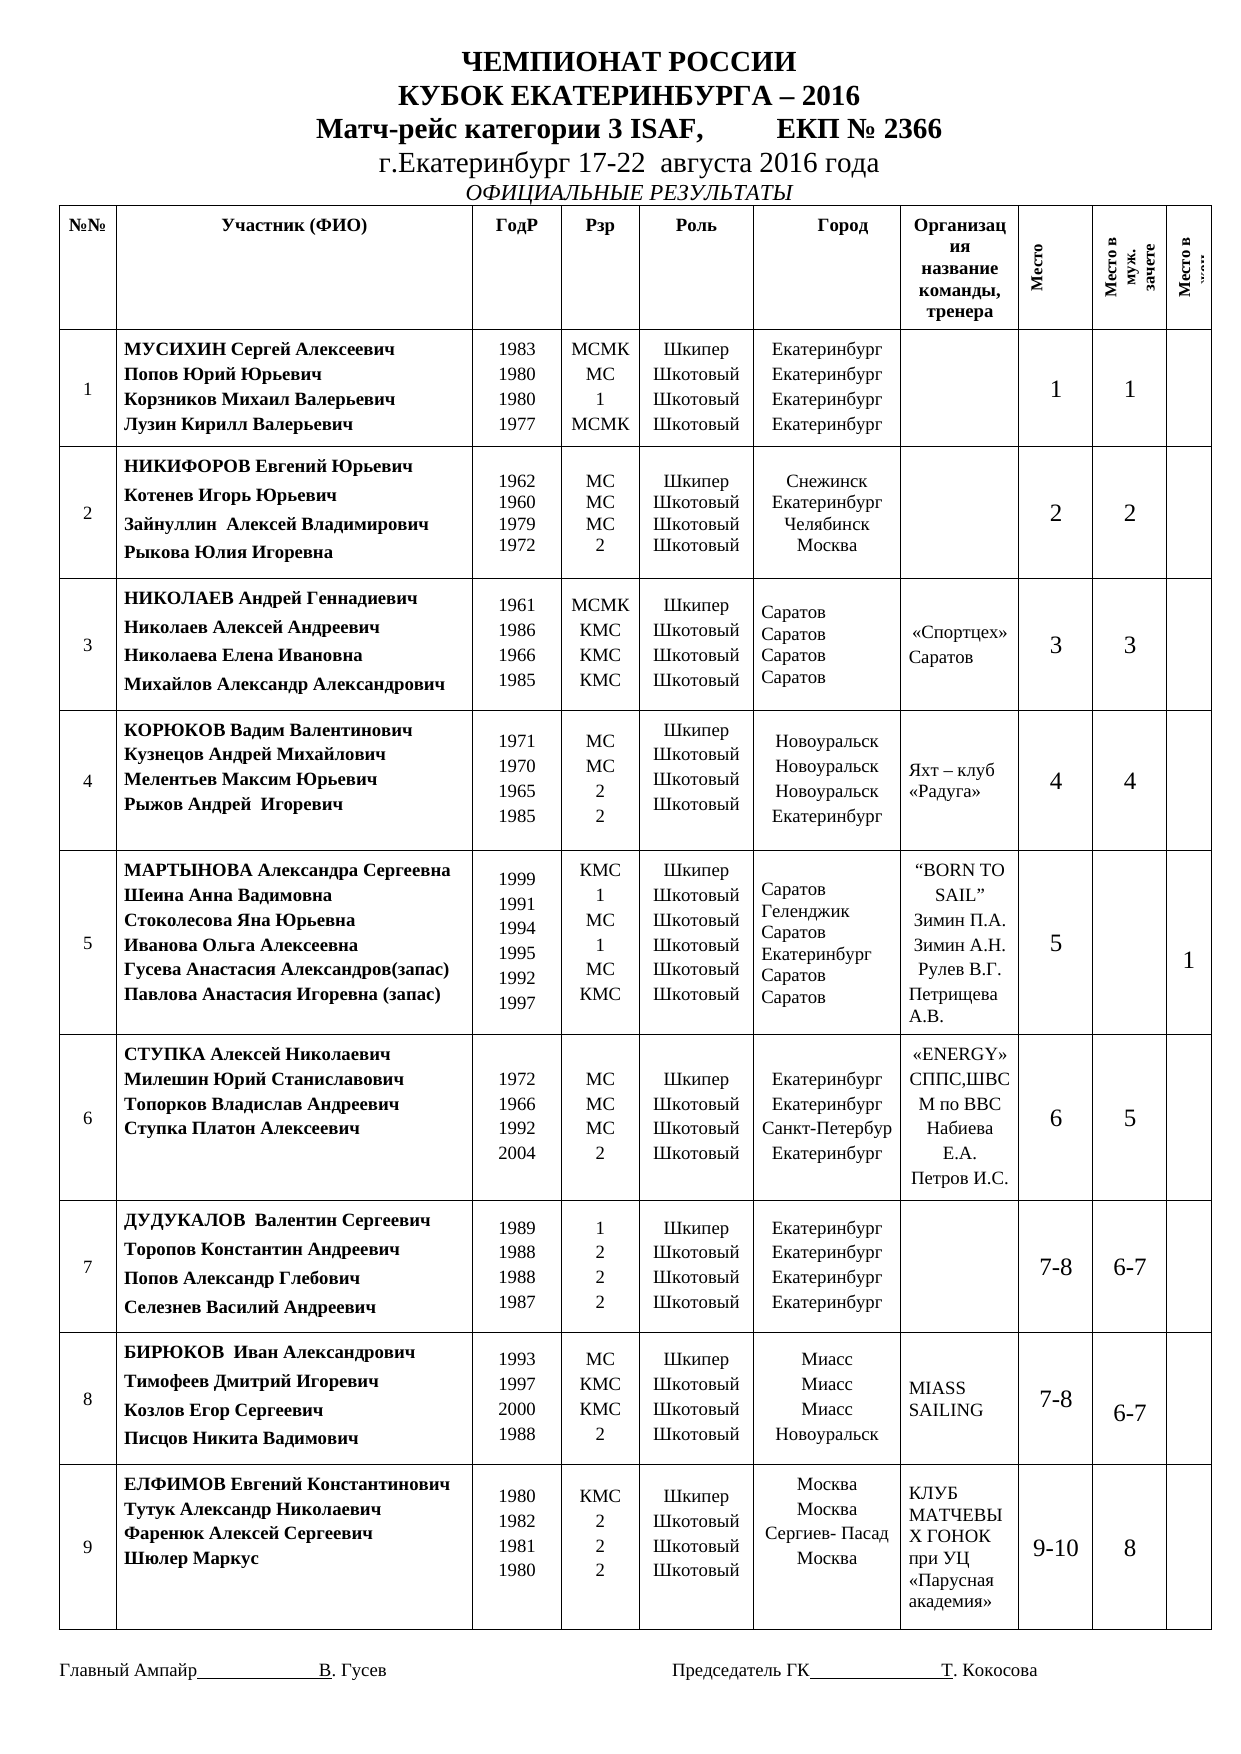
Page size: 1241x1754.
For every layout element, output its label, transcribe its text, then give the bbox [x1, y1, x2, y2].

table_cell Шкипер Шкотовый Шкотовый Шкотовый [640, 1333, 753, 1464]
table_cell «Спортцех» Саратов [901, 579, 1018, 709]
table_cell Екатеринбург Екатеринбург Санкт-Петербур Екатеринбург [754, 1035, 900, 1200]
table_cell МС МС 2 2 [562, 711, 639, 850]
table_cell Шкипер Шкотовый Шкотовый Шкотовый [640, 330, 753, 446]
table_cell 1972 1966 1992 2004 [473, 1035, 561, 1200]
table_cell 3 [1019, 579, 1092, 709]
table_cell 6-7 [1093, 1333, 1166, 1464]
table_cell 6 [60, 1035, 116, 1200]
table_cell БИРЮКОВ Иван Александрович Тимофеев Дмитрий Игоревич Козлов Егор Сергеевич Писцов Никита Вадимович [117, 1333, 472, 1464]
table_cell [1167, 579, 1211, 709]
table_cell [1167, 1035, 1211, 1200]
table_cell Саратов Саратов Саратов Саратов [754, 579, 900, 709]
table_cell 1961 1986 1966 1985 [473, 579, 561, 709]
table_cell 7-8 [1019, 1201, 1092, 1332]
table_cell [1167, 447, 1211, 578]
table_cell Екатеринбург Екатеринбург Екатеринбург Екатеринбург [754, 1201, 900, 1332]
table_cell 4 [60, 711, 116, 850]
table_cell МС МС МС 2 [562, 447, 639, 578]
table_cell 2 [60, 447, 116, 578]
table_header Город [754, 206, 900, 329]
table_cell [1167, 1465, 1211, 1629]
table_header Организация название команды, тренера [901, 206, 1018, 329]
table_cell [1167, 1333, 1211, 1464]
table_cell [1167, 711, 1211, 850]
table_cell СТУПКА Алексей Николаевич Милешин Юрий Станиславович Топорков Владислав Андреевич Ступка Платон Алексеевич [117, 1035, 472, 1200]
table_cell 3 [60, 579, 116, 709]
table_cell 1999 1991 1994 1995 1992 1997 [473, 851, 561, 1034]
table_cell Шкипер Шкотовый Шкотовый Шкотовый [640, 1465, 753, 1629]
text Главный Ампайр В. Гусев Председатель ГК Т. Кокосова [59, 1659, 1199, 1681]
table_cell 6-7 [1093, 1201, 1166, 1332]
table_cell 2 [1019, 447, 1092, 578]
table_cell МС МС МС 2 [562, 1035, 639, 1200]
text ЧеМПИОНАТ РОССИИ [59, 44, 1199, 78]
table_header Участник (ФИО) [117, 206, 472, 329]
table_cell Снежинск Екатеринбург Челябинск Москва [754, 447, 900, 578]
table_header Место [1019, 206, 1092, 329]
table_cell MIASS SAILING [901, 1333, 1018, 1464]
table_cell 9 [60, 1465, 116, 1629]
table_cell 1993 1997 2000 1988 [473, 1333, 561, 1464]
table_cell МС КМС КМС 2 [562, 1333, 639, 1464]
table_cell Миасс Миасс Миасс Новоуральск [754, 1333, 900, 1464]
table_cell 1971 1970 1965 1985 [473, 711, 561, 850]
table_cell 9-10 [1019, 1465, 1092, 1629]
table_cell Шкипер Шкотовый Шкотовый Шкотовый [640, 1035, 753, 1200]
table_cell [1093, 851, 1166, 1034]
table_cell 7 [60, 1201, 116, 1332]
table_cell ДУДУКАЛОВ Валентин Сергеевич Торопов Константин Андреевич Попов Александр Глебович Селезнев Василий Андреевич [117, 1201, 472, 1332]
table_cell МСМК МС 1 МСМК [562, 330, 639, 446]
table_cell 6 [1019, 1035, 1092, 1200]
table_cell 5 [1019, 851, 1092, 1034]
table_cell [1167, 1201, 1211, 1332]
table_header Место в муж. зачете [1093, 206, 1166, 329]
table_cell Шкипер Шкотовый Шкотовый Шкотовый [640, 1201, 753, 1332]
table_cell “BORN TO SAIL” Зимин П.А. Зимин А.Н. Рулев В.Г. Петрищева А.В. [901, 851, 1018, 1034]
table_cell 1983 1980 1980 1977 [473, 330, 561, 446]
table_cell Шкипер Шкотовый Шкотовый Шкотовый [640, 447, 753, 578]
table_cell Шкипер Шкотовый Шкотовый Шкотовый [640, 579, 753, 709]
table_cell 1980 1982 1981 1980 [473, 1465, 561, 1629]
table_cell 3 [1093, 579, 1166, 709]
table_header ГодР [473, 206, 561, 329]
table_cell 2 [1093, 447, 1166, 578]
table_cell [901, 1201, 1018, 1332]
table_cell Екатеринбург Екатеринбург Екатеринбург Екатеринбург [754, 330, 900, 446]
table_header Рзр [562, 206, 639, 329]
table_header №№ [60, 206, 116, 329]
table_cell Новоуральск Новоуральск Новоуральск Екатеринбург [754, 711, 900, 850]
table_cell [1167, 330, 1211, 446]
table_cell Шкипер Шкотовый Шкотовый Шкотовый [640, 711, 753, 850]
table_cell 1 [1019, 330, 1092, 446]
table_cell КОРЮКОВ Вадим Валентинович Кузнецов Андрей Михайлович Мелентьев Максим Юрьевич Рыжов Андрей Игоревич [117, 711, 472, 850]
table_cell КЛУБ МАТЧЕВЫХ ГОНОК при УЦ «Парусная академия» [901, 1465, 1018, 1629]
table_cell 1989 1988 1988 1987 [473, 1201, 561, 1332]
text ОФИЦИАЛЬНЫЕ РЕЗУЛЬТАТЫ [59, 178, 1199, 205]
table_cell Саратов Геленджик Саратов Екатеринбург Саратов Саратов [754, 851, 900, 1034]
table_cell КМС 2 2 2 [562, 1465, 639, 1629]
table_cell 4 [1093, 711, 1166, 850]
table_cell 5 [60, 851, 116, 1034]
table_cell МУСИХИН Сергей Алексеевич Попов Юрий Юрьевич Корзников Михаил Валерьевич Лузин Кирилл Валерьевич [117, 330, 472, 446]
table_cell Шкипер Шкотовый Шкотовый Шкотовый Шкотовый Шкотовый [640, 851, 753, 1034]
text КУБОК ЕКАТЕРИНБУРГА – 2016 [59, 78, 1199, 111]
table_cell 1 [60, 330, 116, 446]
table_cell 4 [1019, 711, 1092, 850]
table_cell НИКОЛАЕВ Андрей Геннадиевич Николаев Алексей Андреевич Николаева Елена Ивановна Михайлов Александр Александрович [117, 579, 472, 709]
table_cell 1 [1093, 330, 1166, 446]
table_cell [901, 330, 1018, 446]
table_cell 8 [1093, 1465, 1166, 1629]
table_cell Москва Москва Сергиев- Пасад Москва [754, 1465, 900, 1629]
table_cell Яхт – клуб «Радуга» [901, 711, 1018, 850]
table_cell МСМК КМС КМС КМС [562, 579, 639, 709]
table_header Место в жен. зачете [1167, 206, 1211, 329]
table_header Роль [640, 206, 753, 329]
text Матч-рейс категории 3 ISAF, ЕКП № 2366 [59, 111, 1199, 145]
table_cell КМС 1 МС 1 МС КМС [562, 851, 639, 1034]
table_cell «ENERGY» СППС,ШВСМ по ВВС Набиева Е.А. Петров И.С. [901, 1035, 1018, 1200]
table_cell [901, 447, 1018, 578]
table_cell МАРТЫНОВА Александра Сергеевна Шеина Анна Вадимовна Стоколесова Яна Юрьевна Иванова Ольга Алексеевна Гусева Анастасия Александров(запас) Павлова Анастасия Игоревна (запас) [117, 851, 472, 1034]
table_cell 5 [1093, 1035, 1166, 1200]
table_cell 1 [1167, 851, 1211, 1034]
table_cell 7-8 [1019, 1333, 1092, 1464]
table_cell 8 [60, 1333, 116, 1464]
table_cell 1962 1960 1979 1972 [473, 447, 561, 578]
text г.Екатеринбург 17-22 августа 2016 года [59, 145, 1199, 178]
table_cell 1 2 2 2 [562, 1201, 639, 1332]
table_cell НИКИФОРОВ Евгений Юрьевич Котенев Игорь Юрьевич Зайнуллин Алексей Владимирович Рыкова Юлия Игоревна [117, 447, 472, 578]
table_cell ЕЛФИМОВ Евгений Константинович Тутук Александр Николаевич Фаренюк Алексей Сергеевич Шюлер Маркус [117, 1465, 472, 1629]
